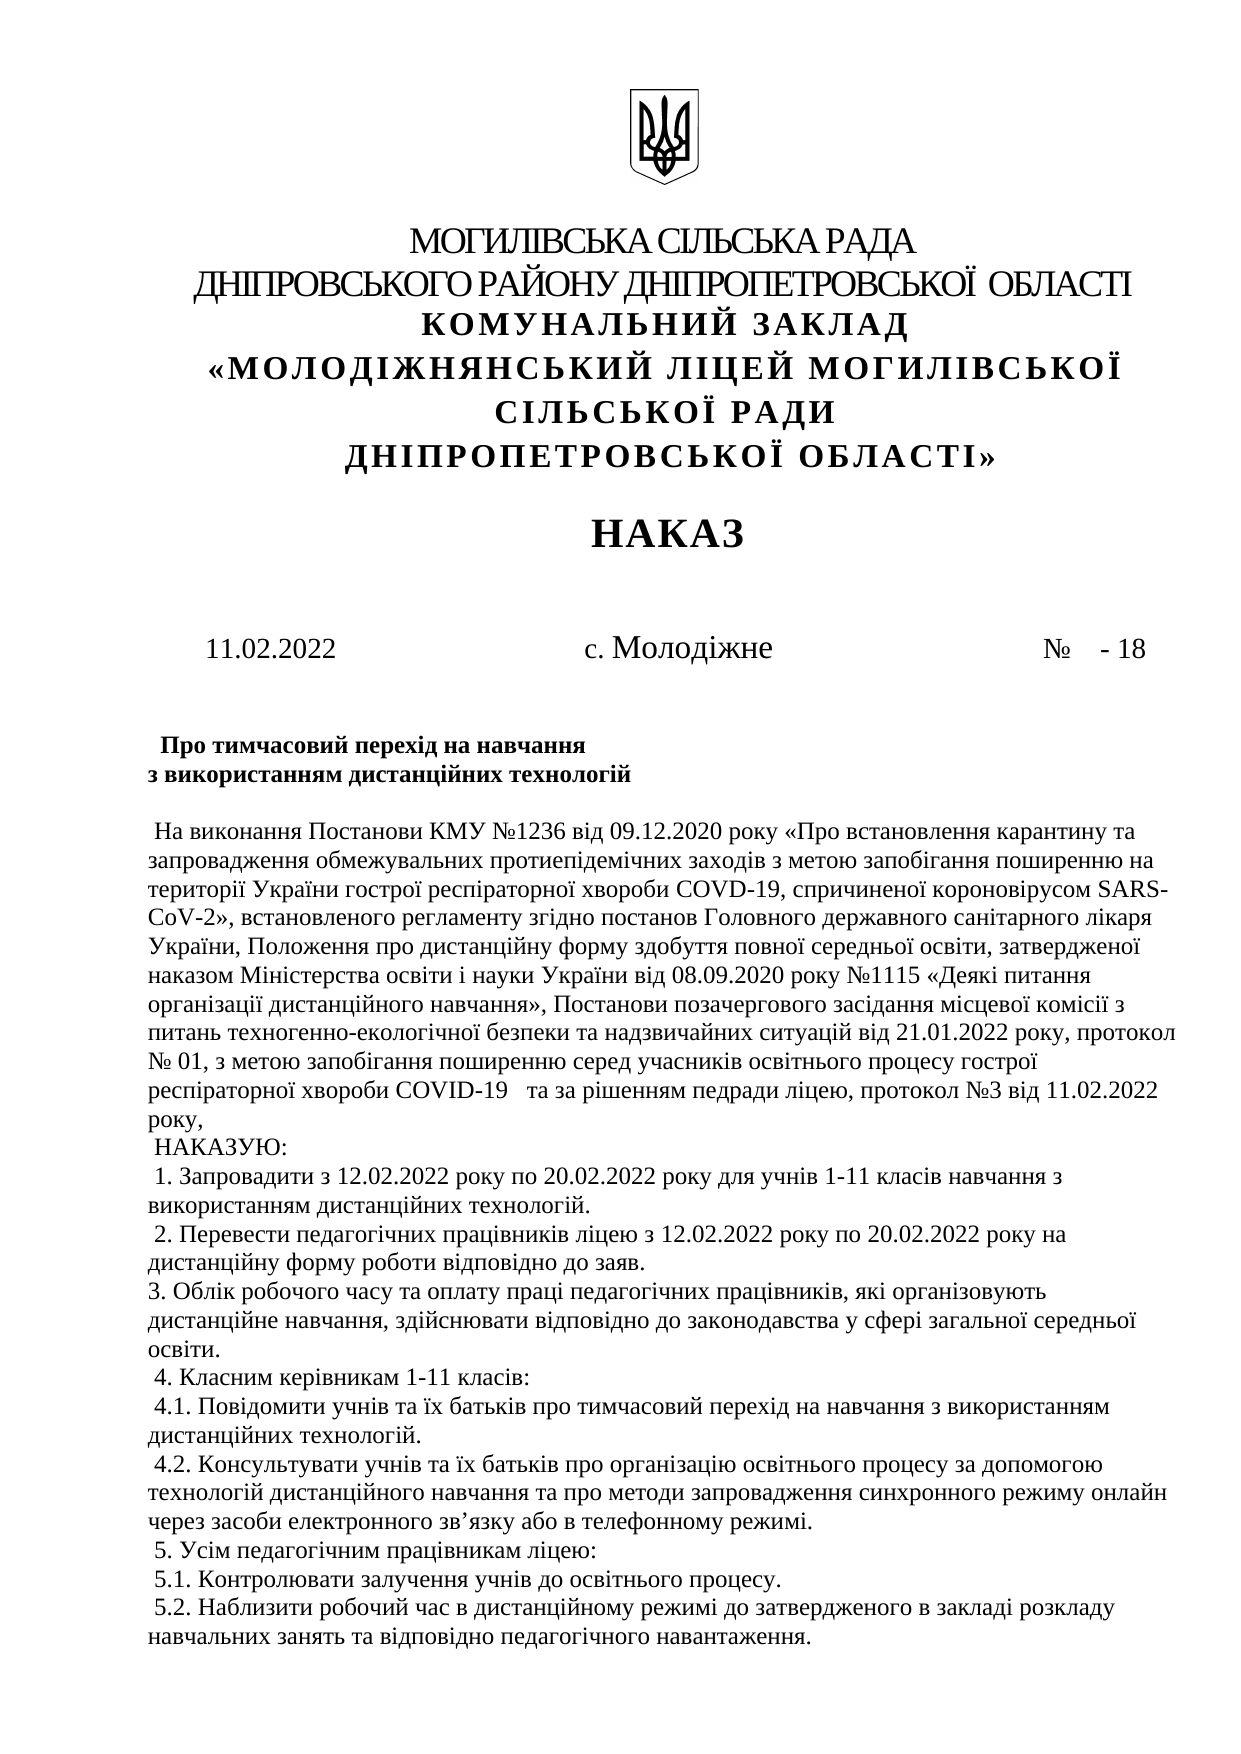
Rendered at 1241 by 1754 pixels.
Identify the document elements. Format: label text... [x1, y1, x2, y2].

text ДНІПРОПЕТРОВСЬКОЇ ОБЛАСТІ» [148, 437, 1181, 475]
text 4. Класним керівникам 1-11 класів: [148, 1362, 1181, 1391]
text На виконання Постанови КМУ №1236 від 09.12.2020 року «Про встановлення карантину та запровадження обмежувальних протиепідемічних заходів з метою запобігання поширенню на території України гострої респіраторної хвороби COVD-19, спричиненої короновірусом SARS-CoV-2», встановленого регламенту згідно постанов Головного державного санітарного лікаря України, Положення про дистанційну форму здобуття повної середньої освіти, затвердженої наказом Міністерства освіти і науки України від 08.09.2020 року №1115 «Деякі питання організації дистанційного навчання», Постанови позачергового засідання місцевої комісії з питань техногенно-екологічної безпеки та надзвичайних ситуацій від 21.01.2022 року, протокол № 01, з метою запобігання поширенню серед учасників освітнього процесу гострої респіраторної хвороби COVID-19 та за рішенням педради ліцею, протокол №3 від 11.02.2022 року, [148, 816, 1181, 1132]
text 4.2. Консультувати учнів та їх батьків про організацію освітнього процесу за допомогою технологій дистанційного навчання та про методи запровадження синхронного режиму онлайн через засоби електронного зв’язку або в телефонному режимі. [148, 1449, 1181, 1535]
text МОГИЛІВСЬКА СІЛЬСЬКА РАДА [148, 218, 1181, 261]
text 4.1. Повідомити учнів та їх батьків про тимчасовий перехід на навчання з використанням дистанційних технологій. [148, 1391, 1181, 1449]
text 5.2. Наблизити робочий час в дистанційному режимі до затвердженого в закладі розкладу навчальних занять та відповідно педагогічного навантаження. [148, 1592, 1181, 1650]
picture [630, 89, 699, 185]
text 5.1. Контролювати залучення учнів до освітнього процесу. [148, 1564, 1181, 1592]
text 5. Усім педагогічним працівникам ліцею: [148, 1535, 1181, 1564]
text КОМУНАЛЬНИЙ ЗАКЛАД [148, 304, 1181, 343]
text НАКАЗ [148, 509, 1181, 557]
text 1. Запровадити з 12.02.2022 року по 20.02.2022 року для учнів 1-11 класів навчання з використанням дистанційних технологій. [148, 1161, 1181, 1219]
text Про тимчасовий перехід на навчання [148, 730, 1181, 759]
text 11.02.2022 с. Молодіжне № - 18 [148, 628, 1181, 666]
text 3. Облік робочого часу та оплату праці педагогічних працівників, які організовують дистанційне навчання, здійснювати відповідно до законодавства у сфері загальної середньої освіти. [148, 1276, 1181, 1362]
text з використанням дистанційних технологій [148, 759, 1181, 787]
text НАКАЗУЮ: [148, 1132, 1181, 1161]
text 2. Перевести педагогічних працівників ліцею з 12.02.2022 року по 20.02.2022 року на дистанційну форму роботи відповідно до заяв. [148, 1219, 1181, 1276]
text ДНІПРОВСЬКОГО РАЙОНУ ДНІПРОПЕТРОВСЬКОЇ ОБЛАСТІ [148, 261, 1181, 304]
text «МОЛОДІЖНЯНСЬКИЙ ЛІЦЕЙ МОГИЛІВСЬКОЇ СІЛЬСЬКОЇ РАДИ [148, 348, 1181, 431]
